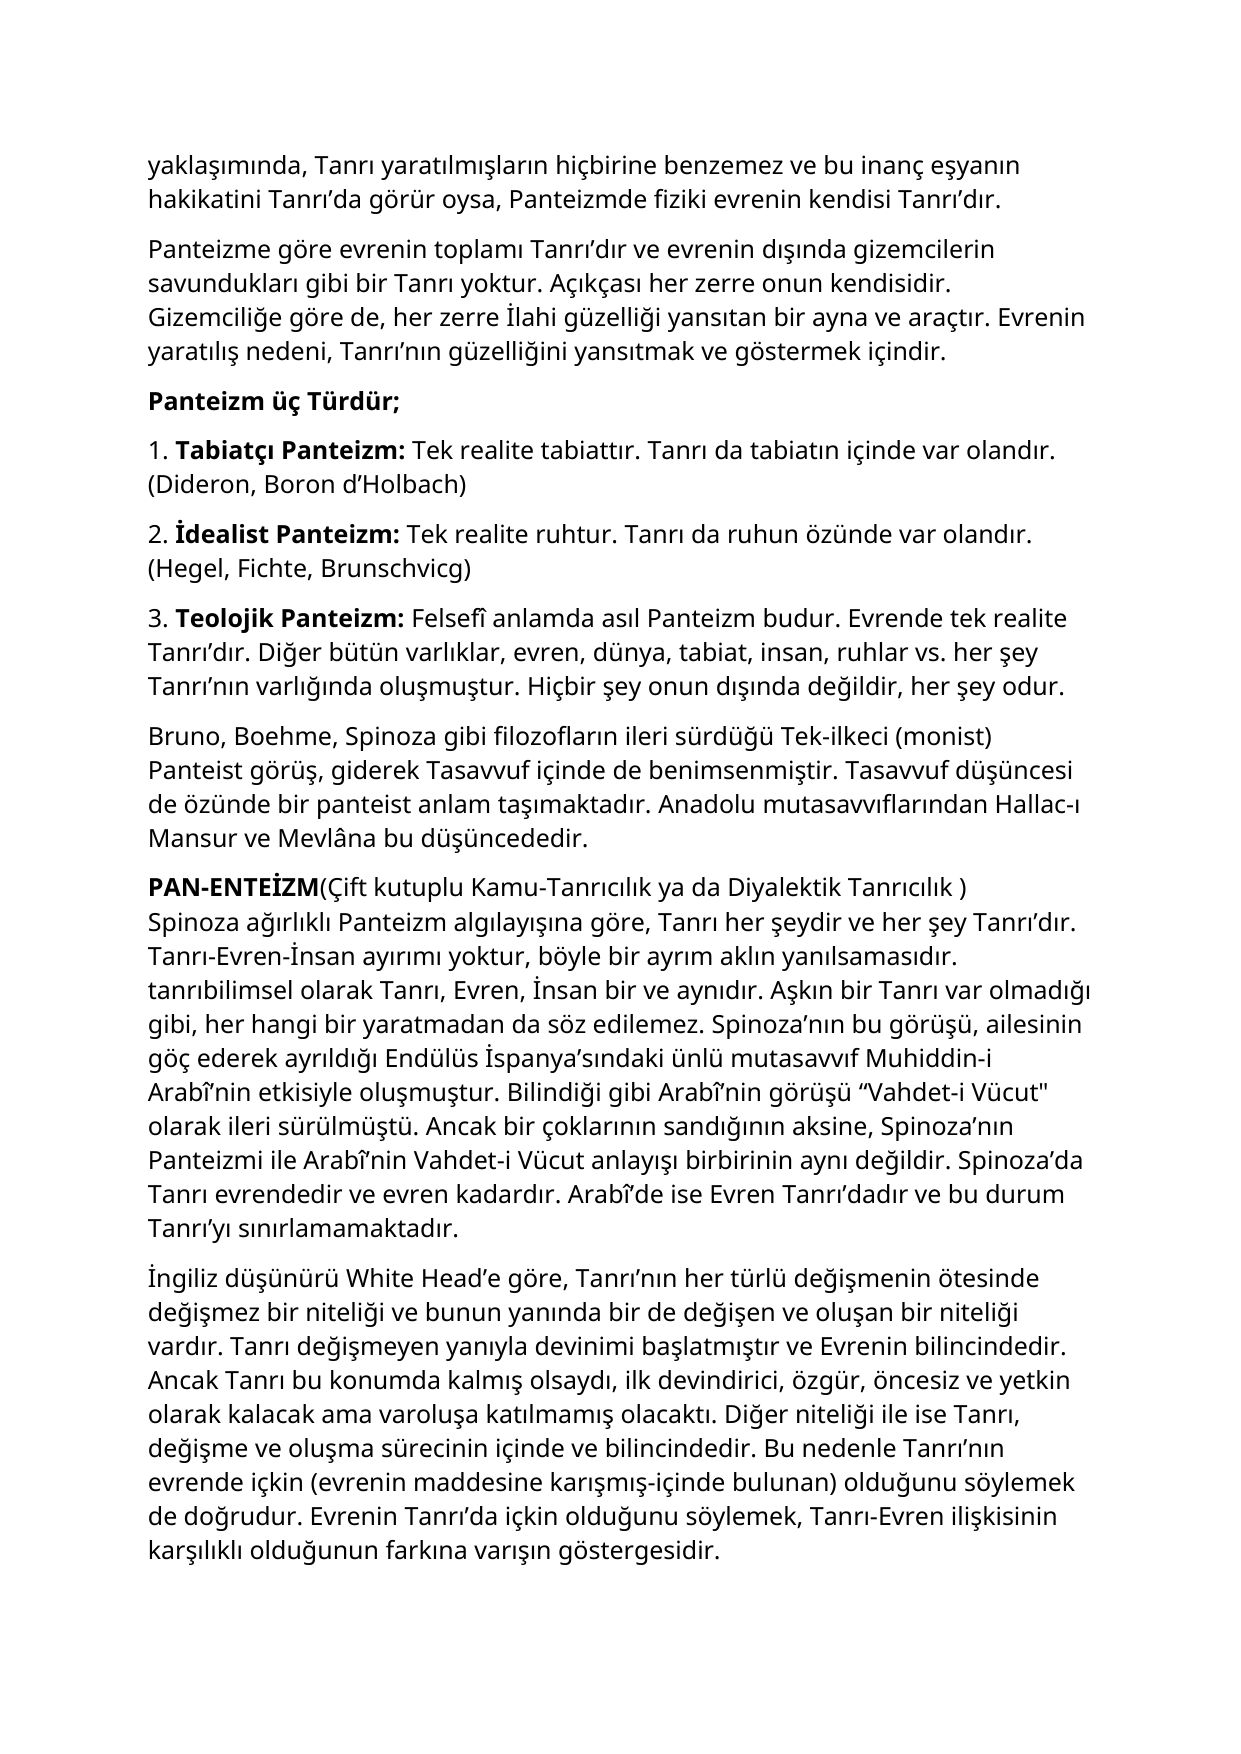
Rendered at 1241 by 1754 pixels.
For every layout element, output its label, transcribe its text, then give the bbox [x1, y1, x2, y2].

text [148, 148, 1093, 216]
text 3. Teolojik Panteizm: Felsefî anlamda asıl Panteizm budur. Evrende tek realite Tanrı’dır. Diğer bütün varlıklar, evren, dünya, tabiat, insan, ruhlar vs. her şey Tanrı’nın varlığında oluşmuştur. Hiçbir şey onun dışında değildir, her şey odur. [148, 600, 1093, 703]
text Panteizm üç Türdür; [148, 383, 1093, 417]
text 1. Tabiatçı Panteizm: Tek realite tabiattır. Tanrı da tabiatın içinde var olandır. (Dideron, Boron d’Holbach) [148, 433, 1093, 501]
text 2. İdealist Panteizm: Tek realite ruhtur. Tanrı da ruhun özünde var olandır. (Hegel, Fichte, Brunschvicg) [148, 517, 1093, 585]
text İngiliz düşünürü White Head’e göre, Tanrı’nın her türlü değişmenin ötesinde değişmez bir niteliği ve bunun yanında bir de değişen ve oluşan bir niteliği vardır. Tanrı değişmeyen yanıyla devinimi başlatmıştır ve Evrenin bilincindedir. Ancak Tanrı bu konumda kalmış olsaydı, ilk devindirici, özgür, öncesiz ve yetkin olarak kalacak ama varoluşa katılmamış olacaktı. Diğer niteliği ile ise Tanrı, değişme ve oluşma sürecinin içinde ve bilincindedir. Bu nedenle Tanrı’nın evrende içkin (evrenin maddesine karışmış-içinde bulunan) olduğunu söylemek de doğrudur. Evrenin Tanrı’da içkin olduğunu söylemek, Tanrı-Evren ilişkisinin karşılıklı olduğunun farkına varışın göstergesidir. [148, 1260, 1093, 1567]
text PAN-ENTEİZM(Çift kutuplu Kamu-Tanrıcılık ya da Diyalektik Tanrıcılık ) Spinoza ağırlıklı Panteizm algılayışına göre, Tanrı her şeydir ve her şey Tanrı’dır. Tanrı-Evren-İnsan ayırımı yoktur, böyle bir ayrım aklın yanılsamasıdır. tanrıbilimsel olarak Tanrı, Evren, İnsan bir ve aynıdır. Aşkın bir Tanrı var olmadığı gibi, her hangi bir yaratmadan da söz edilemez. Spinoza’nın bu görüşü, ailesinin göç ederek ayrıldığı Endülüs İspanya’sındaki ünlü mutasavvıf Muhiddin-i Arabî’nin etkisiyle oluşmuştur. Bilindiği gibi Arabî’nin görüşü “Vahdet-i Vücut" olarak ileri sürülmüştü. Ancak bir çoklarının sandığının aksine, Spinoza’nın Panteizmi ile Arabî’nin Vahdet-i Vücut anlayışı birbirinin aynı değildir. Spinoza’da Tanrı evrendedir ve evren kadardır. Arabî’de ise Evren Tanrı’dadır ve bu durum Tanrı’yı sınırlamamaktadır. [148, 870, 1093, 1245]
text Bruno, Boehme, Spinoza gibi filozofların ileri sürdüğü Tek-ilkeci (monist) Panteist görüş, giderek Tasavvuf içinde de benimsenmiştir. Tasavvuf düşüncesi de özünde bir panteist anlam taşımaktadır. Anadolu mutasavvıflarından Hallac-ı Mansur ve Mevlâna bu düşüncededir. [148, 718, 1093, 854]
text Panteizme göre evrenin toplamı Tanrı’dır ve evrenin dışında gizemcilerin savundukları gibi bir Tanrı yoktur. Açıkçası her zerre onun kendisidir. Gizemciliğe göre de, her zerre İlahi güzelliği yansıtan bir ayna ve araçtır. Evrenin yaratılış nedeni, Tanrı’nın güzelliğini yansıtmak ve göstermek içindir. [148, 231, 1093, 368]
